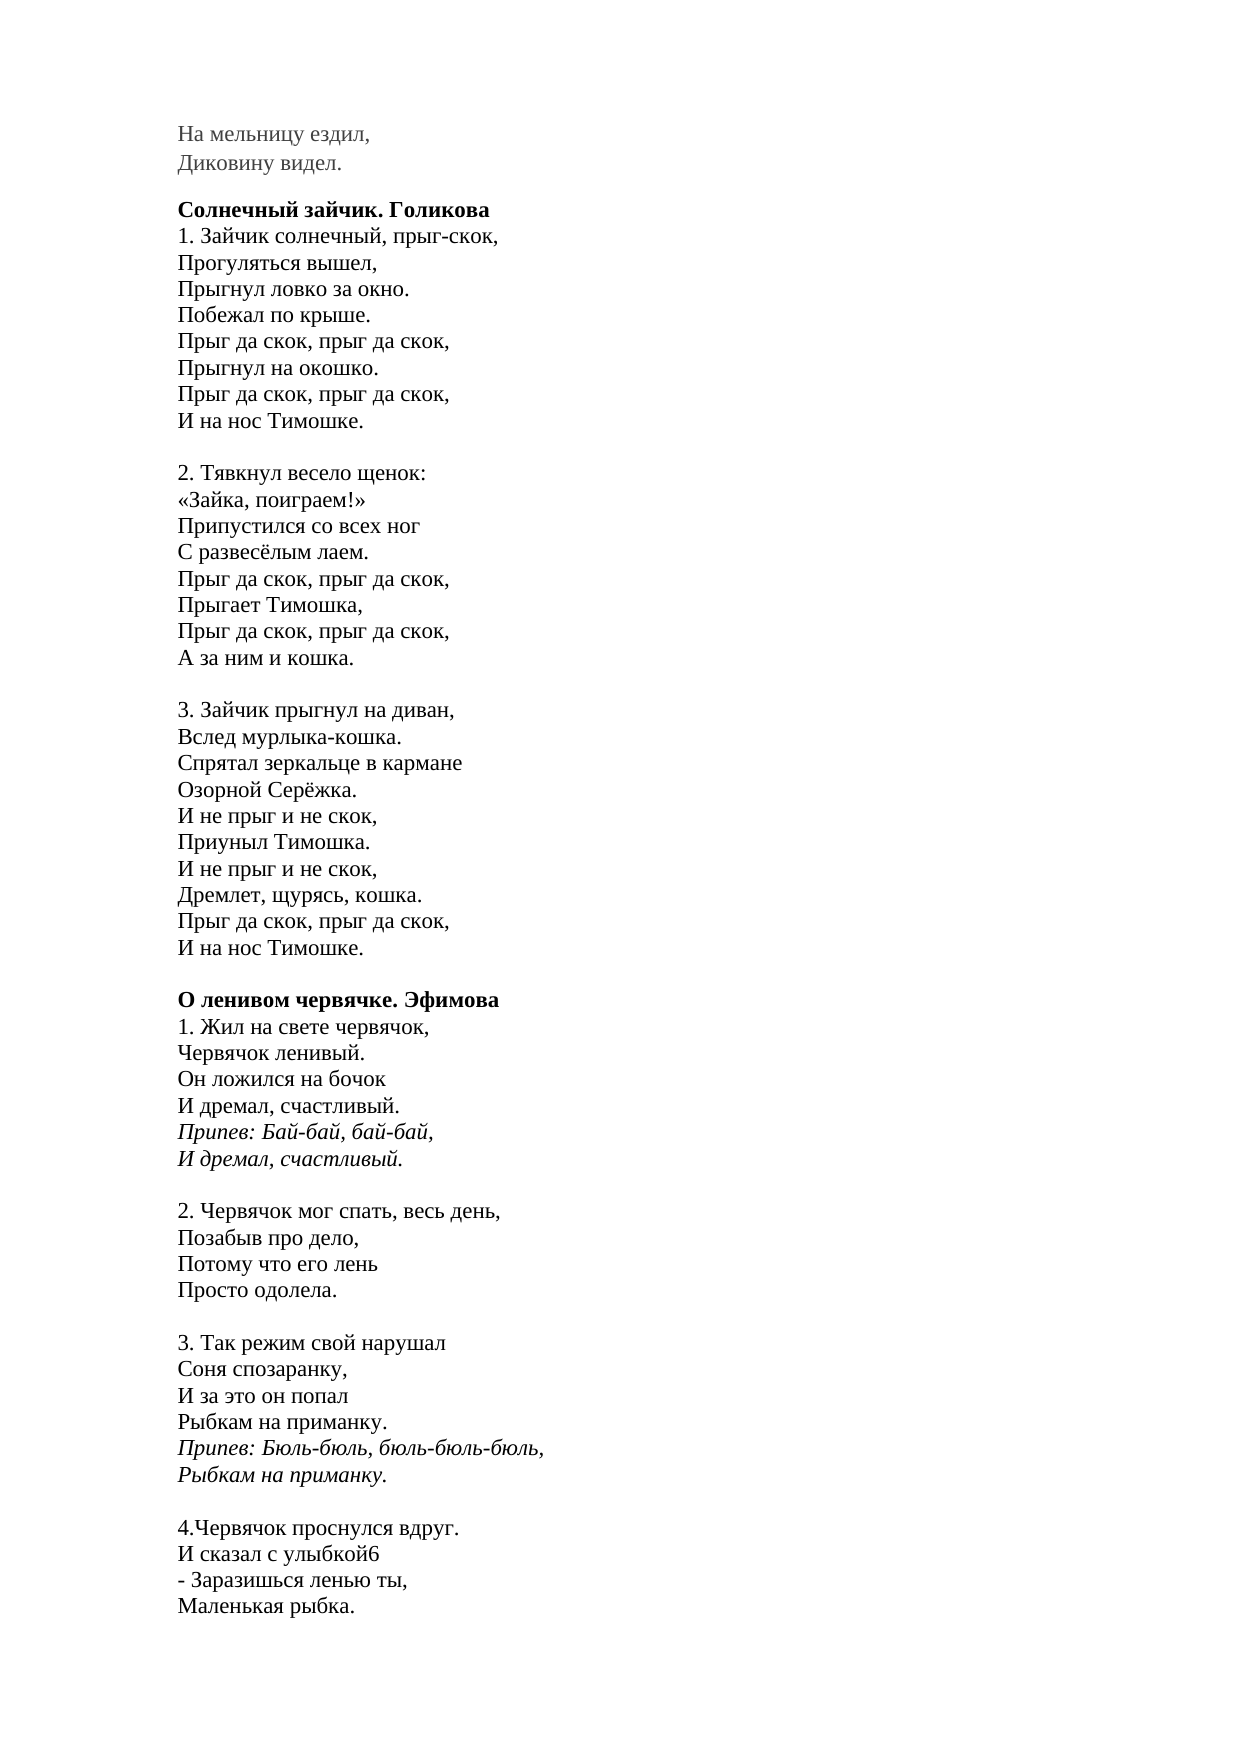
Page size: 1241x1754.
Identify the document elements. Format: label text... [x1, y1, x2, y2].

text 1. Зайчик солнечный, прыг-скок, [177, 222, 1152, 248]
text Дремлет, щурясь, кошка. [177, 881, 1152, 907]
text Прыгнул на окошко. [177, 354, 1152, 380]
text Прыг да скок, прыг да скок, [177, 907, 1152, 934]
text 2. Тявкнул весело щенок: [177, 459, 1152, 486]
text 1. Жил на свете червячок, [177, 1013, 1152, 1039]
text И не прыг и не скок, [177, 802, 1152, 828]
text 3. Зайчик прыгнул на диван, [177, 697, 1152, 723]
text Прыг да скок, прыг да скок, [177, 328, 1152, 354]
text 4.Червячок проснулся вдруг. [177, 1513, 1152, 1540]
text И на нос Тимошке. [177, 407, 1152, 433]
text Рыбкам на приманку. [177, 1408, 1152, 1434]
text Соня спозаранку, [177, 1355, 1152, 1382]
text Приуныл Тимошка. [177, 828, 1152, 855]
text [177, 118, 1152, 175]
text Прогуляться вышел, [177, 248, 1152, 275]
text Прыг да скок, прыг да скок, [177, 380, 1152, 407]
text И не прыг и не скок, [177, 855, 1152, 881]
text 2. Червячок мог спать, весь день, [177, 1197, 1152, 1224]
text Позабыв про дело, [177, 1224, 1152, 1250]
text Вслед мурлыка-кошка. [177, 723, 1152, 749]
text А за ним и кошка. [177, 644, 1152, 670]
text И за это он попал [177, 1382, 1152, 1408]
text 3. Так режим свой нарушал [177, 1329, 1152, 1355]
text И на нос Тимошке. [177, 934, 1152, 960]
text Рыбкам на приманку. [177, 1461, 1152, 1487]
text Потому что его лень [177, 1250, 1152, 1276]
text И дремал, счастливый. [177, 1092, 1152, 1118]
text Солнечный зайчик. Голикова [177, 196, 1152, 222]
text Он ложился на бочок [177, 1066, 1152, 1092]
text Маленькая рыбка. [177, 1593, 1152, 1619]
text Припев: Бюль-бюль, бюль-бюль-бюль, [177, 1434, 1152, 1461]
text С развесёлым лаем. [177, 538, 1152, 565]
text Спрятал зеркальце в кармане [177, 749, 1152, 776]
text О ленивом червячке. Эфимова [177, 986, 1152, 1013]
text Прыг да скок, прыг да скок, [177, 565, 1152, 591]
text Червячок ленивый. [177, 1039, 1152, 1066]
text Побежал по крыше. [177, 301, 1152, 328]
text «Зайка, поиграем!» [177, 486, 1152, 512]
text Озорной Серёжка. [177, 776, 1152, 802]
text Прыгает Тимошка, [177, 591, 1152, 617]
text Припустился со всех ног [177, 512, 1152, 538]
text Просто одолела. [177, 1276, 1152, 1303]
text И сказал с улыбкой6 [177, 1540, 1152, 1566]
text - Заразишься ленью ты, [177, 1566, 1152, 1593]
text Прыг да скок, прыг да скок, [177, 617, 1152, 644]
text И дремал, счастливый. [177, 1144, 1152, 1171]
text Припев: Бай-бай, бай-бай, [177, 1118, 1152, 1144]
text Прыгнул ловко за окно. [177, 275, 1152, 301]
